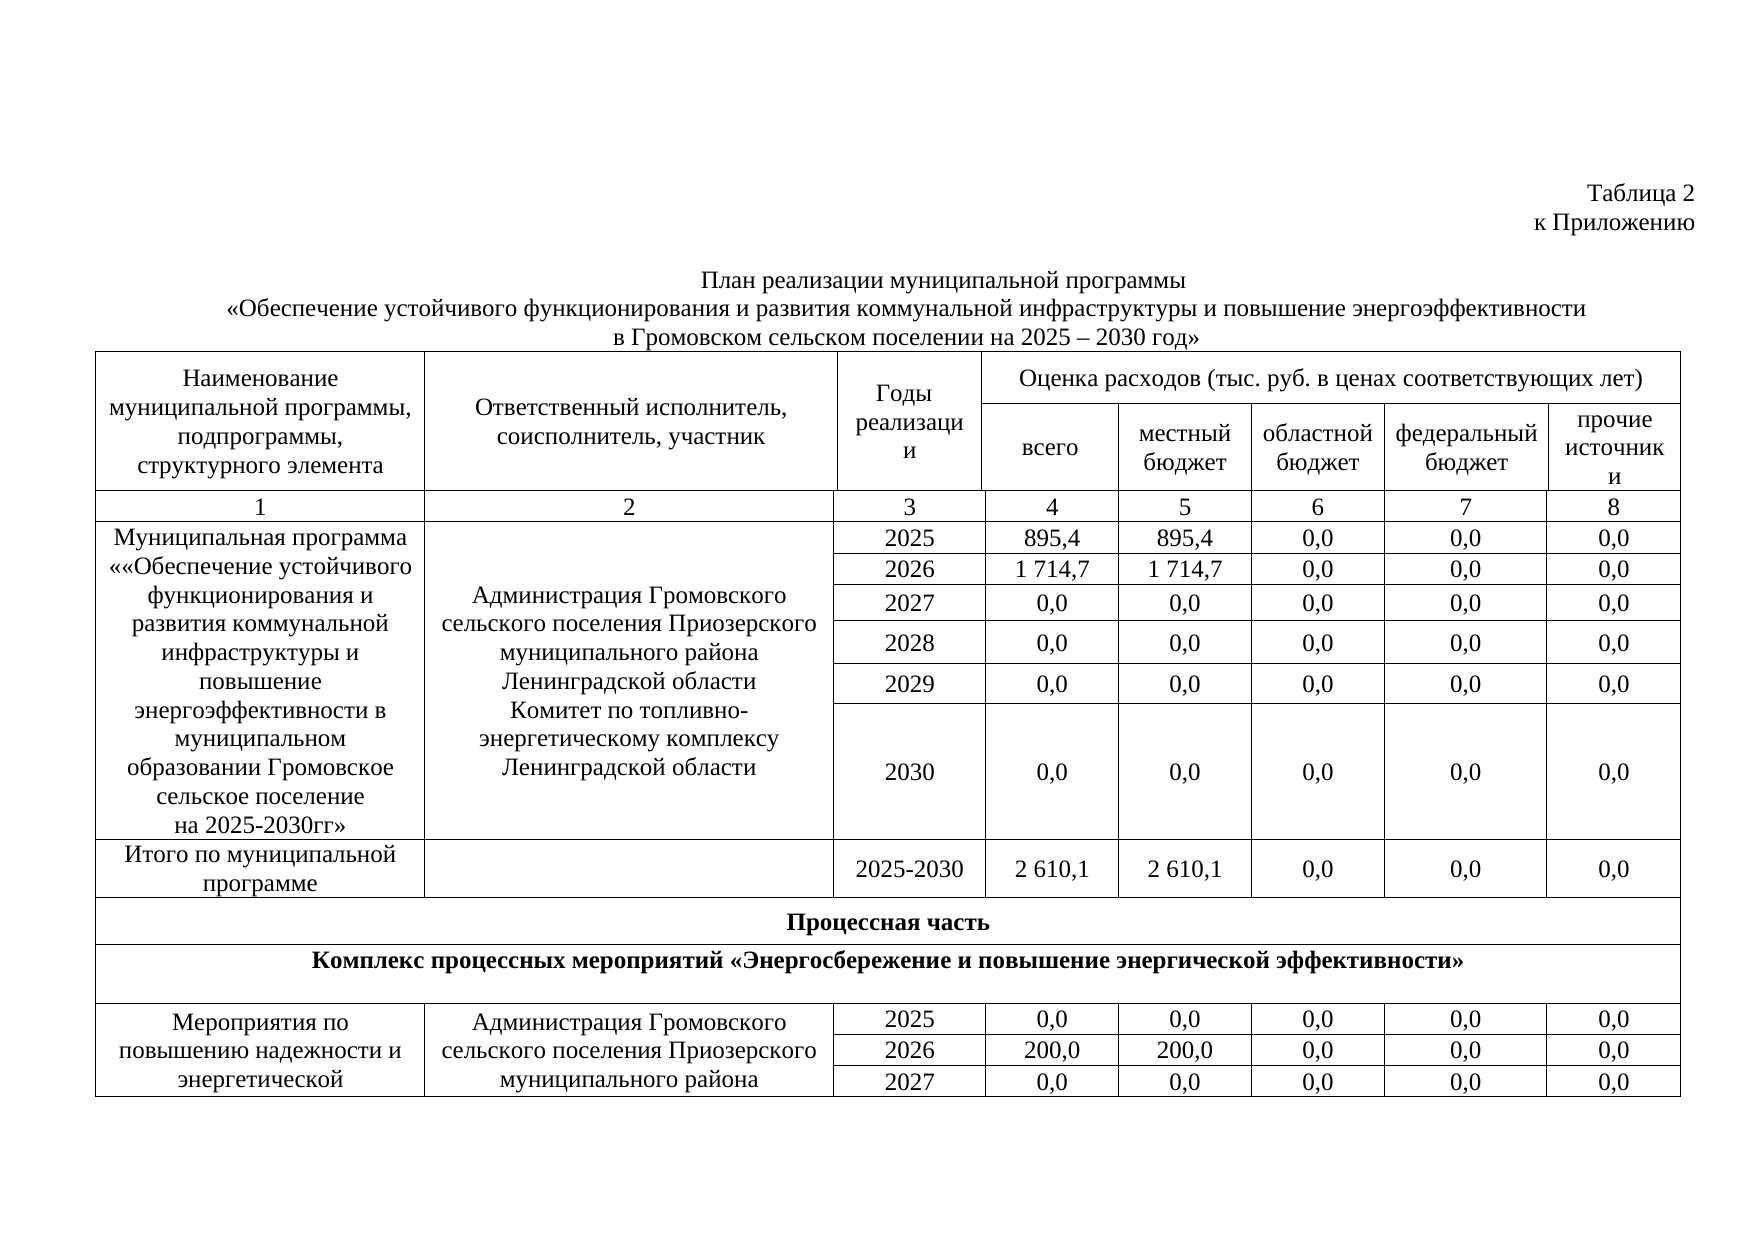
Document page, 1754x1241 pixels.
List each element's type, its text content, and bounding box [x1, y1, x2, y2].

table_header Годы реализации [838, 352, 981, 490]
table_cell 0,0 [1252, 554, 1384, 584]
text в Громовском сельском поселении на 2025 – 2030 год» [118, 322, 1695, 351]
table_cell 2030 [834, 704, 985, 838]
table_cell 200,0 [986, 1035, 1118, 1065]
table_cell 895,4 [1119, 522, 1251, 552]
table_cell 0,0 [1119, 585, 1251, 619]
table_cell Итого по муниципальной программе [96, 840, 424, 897]
table_header Наименование муниципальной программы, подпрограммы, структурного элемента [96, 352, 424, 490]
table_cell 6 [1252, 491, 1384, 521]
table_cell 1 714,7 [1119, 554, 1251, 584]
table_cell 0,0 [1252, 704, 1384, 838]
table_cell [425, 1004, 833, 1096]
table_header Оценка расходов (тыс. руб. в ценах соответствующих лет) [982, 352, 1680, 403]
table_cell 0,0 [1385, 704, 1546, 838]
table_cell 2027 [834, 585, 985, 619]
table_cell 2025 [834, 522, 985, 552]
table_cell 2 610,1 [1119, 840, 1251, 897]
table_cell 0,0 [1119, 621, 1251, 663]
table_cell 0,0 [1252, 1066, 1384, 1096]
table_cell 0,0 [986, 585, 1118, 619]
table_cell Комплекс процессных мероприятий «Энергосбережение и повышение энергической эффективности» [96, 945, 1680, 1002]
table_cell Процессная часть [96, 898, 1680, 944]
text Таблица 2 [118, 178, 1695, 207]
table_cell 895,4 [986, 522, 1118, 552]
table_cell федеральный бюджет [1385, 404, 1548, 490]
table_cell 0,0 [1252, 840, 1384, 897]
table_cell 0,0 [1385, 1004, 1546, 1034]
table_cell 2026 [834, 554, 985, 584]
table_cell всего [982, 404, 1118, 490]
table_cell 0,0 [1547, 585, 1680, 619]
table_cell 2029 [834, 664, 985, 702]
table_cell Мероприятия по повышению надежности и энергетической эффективности в системах теплоснабжения [96, 1004, 424, 1096]
table_cell 0,0 [1385, 1035, 1546, 1065]
table_cell 2028 [834, 621, 985, 663]
table_cell 0,0 [1547, 1066, 1680, 1096]
table_cell 0,0 [1385, 1066, 1546, 1096]
table_cell 0,0 [1119, 1066, 1251, 1096]
table_cell Администрация Громовского сельского поселения Приозерского муниципального района Ленинградской области Комитет по топливно-энергетическому комплексу Ленинградской области [425, 522, 833, 838]
table_cell [425, 840, 833, 897]
table_cell 0,0 [1547, 621, 1680, 663]
table_cell 0,0 [1119, 1004, 1251, 1034]
table_cell 0,0 [1252, 664, 1384, 702]
table_cell 2025 [834, 1004, 985, 1034]
table_cell 0,0 [1252, 621, 1384, 663]
table_cell 0,0 [1252, 1035, 1384, 1065]
table_cell 0,0 [986, 1004, 1118, 1034]
table_cell 0,0 [1547, 664, 1680, 702]
table_cell 4 [986, 491, 1118, 521]
table_cell 0,0 [1252, 1004, 1384, 1034]
table_cell прочие источники [1549, 404, 1680, 490]
table_cell 0,0 [1252, 522, 1384, 552]
table_cell 0,0 [1385, 585, 1546, 619]
table_cell 0,0 [1547, 1004, 1680, 1034]
table_cell 2 [425, 491, 833, 521]
table_cell Муниципальная программа ««Обеспечение устойчивого функционирования и развития коммунальной инфраструктуры и повышение энергоэффективности в муниципальном образовании Громовское сельское поселение на 2025-2030гг» [96, 522, 424, 838]
table_cell 5 [1119, 491, 1251, 521]
table_cell 0,0 [1547, 840, 1680, 897]
table_cell областной бюджет [1252, 404, 1384, 490]
table_cell 1 [96, 491, 424, 521]
table_cell 8 [1547, 491, 1680, 521]
table_cell 0,0 [986, 621, 1118, 663]
table_cell 0,0 [1547, 704, 1680, 838]
table_cell 2026 [834, 1035, 985, 1065]
table_cell 0,0 [1547, 1035, 1680, 1065]
table_cell местный бюджет [1119, 404, 1251, 490]
table_cell 1 714,7 [986, 554, 1118, 584]
table_cell 3 [834, 491, 985, 521]
table_cell 0,0 [1252, 585, 1384, 619]
table_cell 0,0 [1385, 621, 1546, 663]
table_cell 0,0 [986, 1066, 1118, 1096]
table_cell 0,0 [1119, 664, 1251, 702]
text План реализации муниципальной программы [118, 265, 1695, 293]
table_cell 2027 [834, 1066, 985, 1096]
text «Обеспечение устойчивого функционирования и развития коммунальной инфраструктуры и повышение энергоэффективности [118, 293, 1695, 322]
table_cell 2025-2030 [834, 840, 985, 897]
table_cell 0,0 [1119, 704, 1251, 838]
table_cell 0,0 [1385, 554, 1546, 584]
table_cell 7 [1385, 491, 1546, 521]
table_cell 0,0 [986, 664, 1118, 702]
table_header Ответственный исполнитель, соисполнитель, участник [425, 352, 837, 490]
table_cell 0,0 [986, 704, 1118, 838]
table_cell 0,0 [1385, 664, 1546, 702]
table_cell 0,0 [1385, 840, 1546, 897]
text к Приложению [118, 207, 1695, 236]
table_cell 2 610,1 [986, 840, 1118, 897]
table_cell 0,0 [1547, 554, 1680, 584]
table_cell 0,0 [1547, 522, 1680, 552]
table_cell 200,0 [1119, 1035, 1251, 1065]
table_cell 0,0 [1385, 522, 1546, 552]
